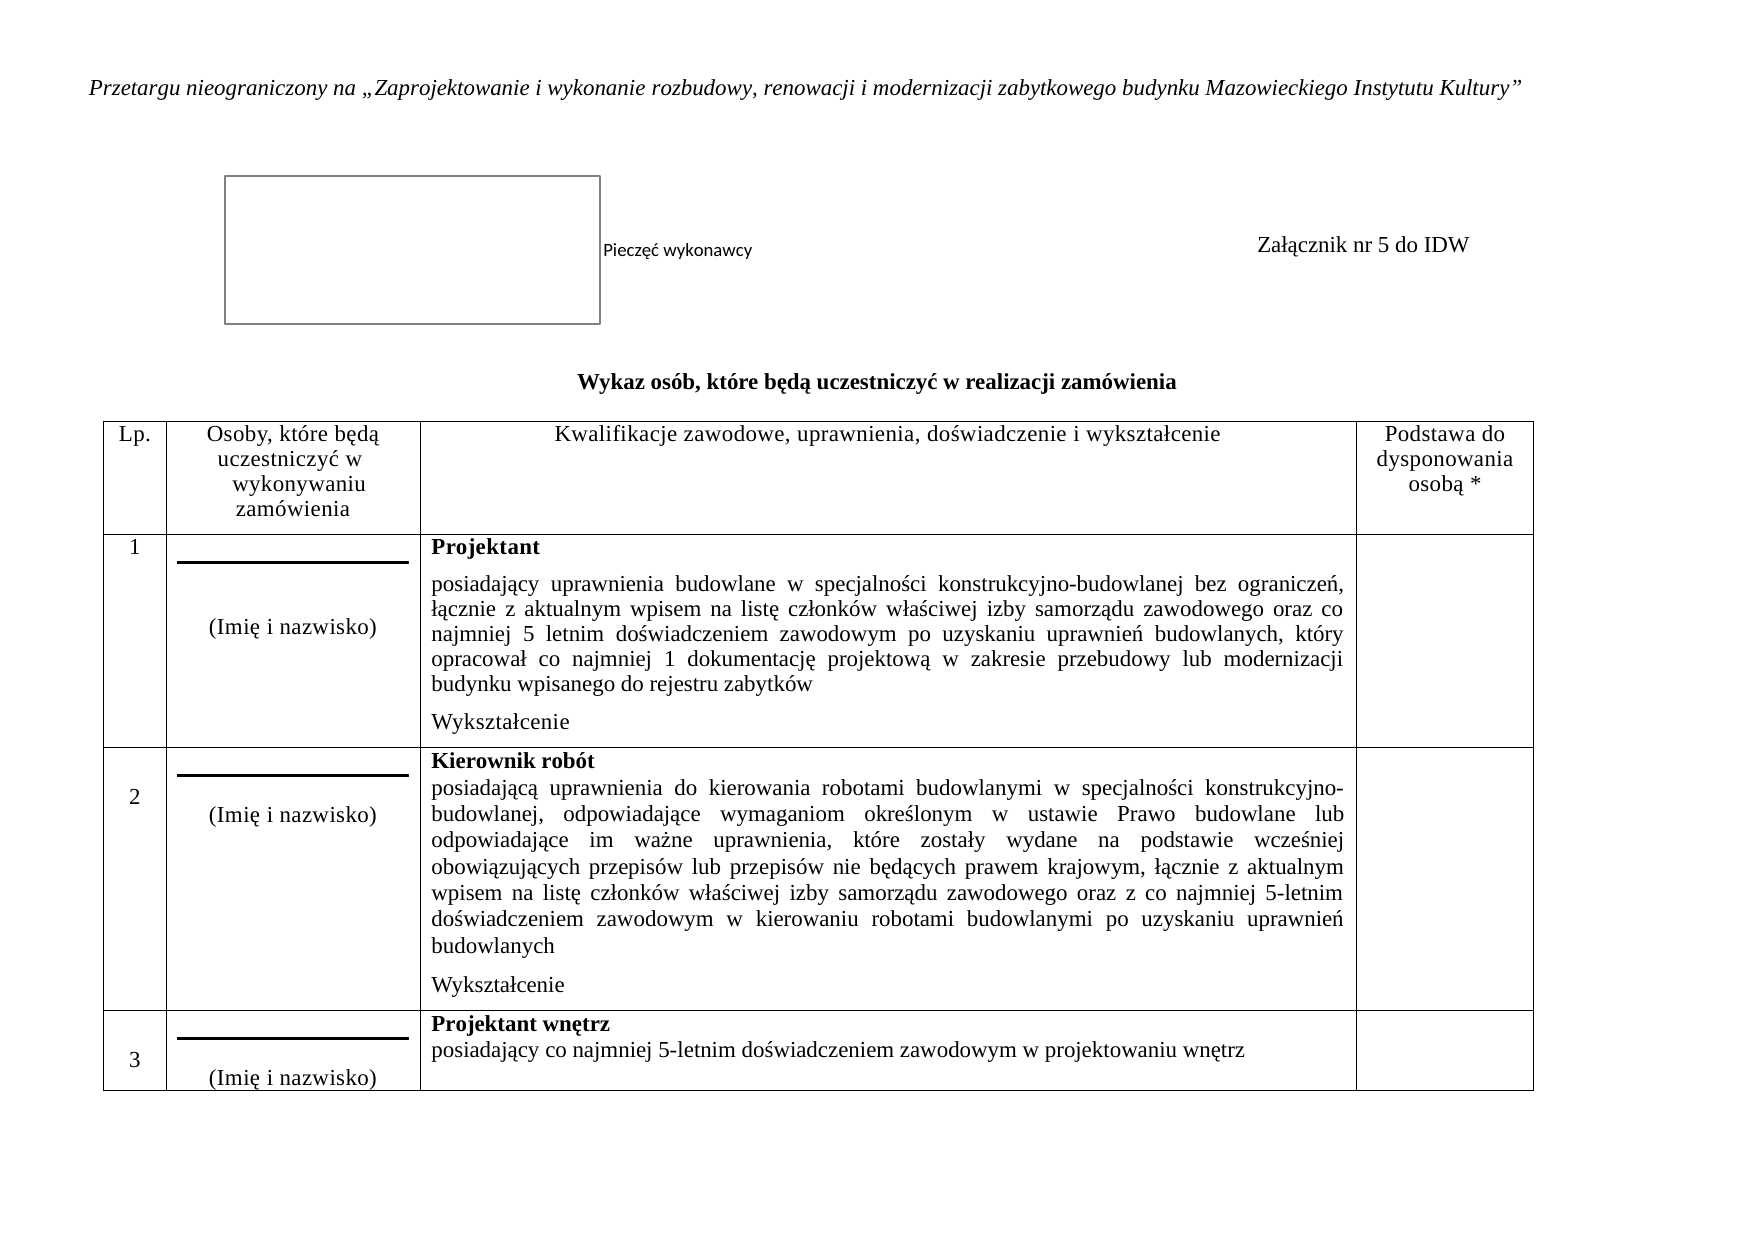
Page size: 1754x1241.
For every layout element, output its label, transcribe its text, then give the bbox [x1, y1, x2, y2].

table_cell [421, 1011, 1356, 1090]
table_cell [1357, 748, 1533, 1009]
table_cell Kierownik robót posiadającą uprawnienia do kierowania robotami budowlanymi w specjalności konstrukcyjno-budowlanej, odpowiadające wymaganiom określonym w ustawie Prawo budowlane lub odpowiadające im ważne uprawnienia, które zostały wydane na podstawie wcześniej obowiązujących przepisów lub przepisów nie będących prawem krajowym, łącznie z aktualnym wpisem na listę członków właściwej izby samorządu zawodowego oraz z co najmniej 5-letnim doświadczeniem zawodowym w kierowaniu robotami budowlanymi po uzyskaniu uprawnień budowlanych Wykształcenie [421, 748, 1356, 1009]
table_cell Projektant posiadający uprawnienia budowlane w specjalności konstrukcyjno-budowlanej bez ograniczeń, łącznie z aktualnym wpisem na listę członków właściwej izby samorządu zawodowego oraz co najmniej 5 letnim doświadczeniem zawodowym po uzyskaniu uprawnień budowlanych, który opracował co najmniej 1 dokumentację projektową w zakresie przebudowy lub modernizacji budynku wpisanego do rejestru zabytków Wykształcenie [421, 535, 1356, 747]
table_header Kwalifikacje zawodowe, uprawnienia, doświadczenie i wykształcenie [421, 422, 1356, 534]
table_header Podstawa do dysponowania osobą * [1357, 422, 1533, 534]
table_cell 1 [104, 535, 166, 747]
text Załącznik nr 5 do IDW [601, 231, 1665, 258]
table_cell [1357, 535, 1533, 747]
table_header Lp. [104, 422, 166, 534]
table_header Osoby, które będą uczestniczyć w wykonywaniu zamówienia [167, 422, 420, 534]
table_cell [1357, 1011, 1533, 1090]
table_cell 2 [104, 748, 166, 1009]
table_cell (Imię i nazwisko) [167, 748, 420, 1009]
table_cell (Imię i nazwisko) [167, 1011, 420, 1090]
text Wykaz osób, które będą uczestniczyć w realizacji zamówienia [89, 368, 1665, 394]
table_cell (Imię i nazwisko) [167, 535, 420, 747]
table_cell 3 [104, 1011, 166, 1090]
